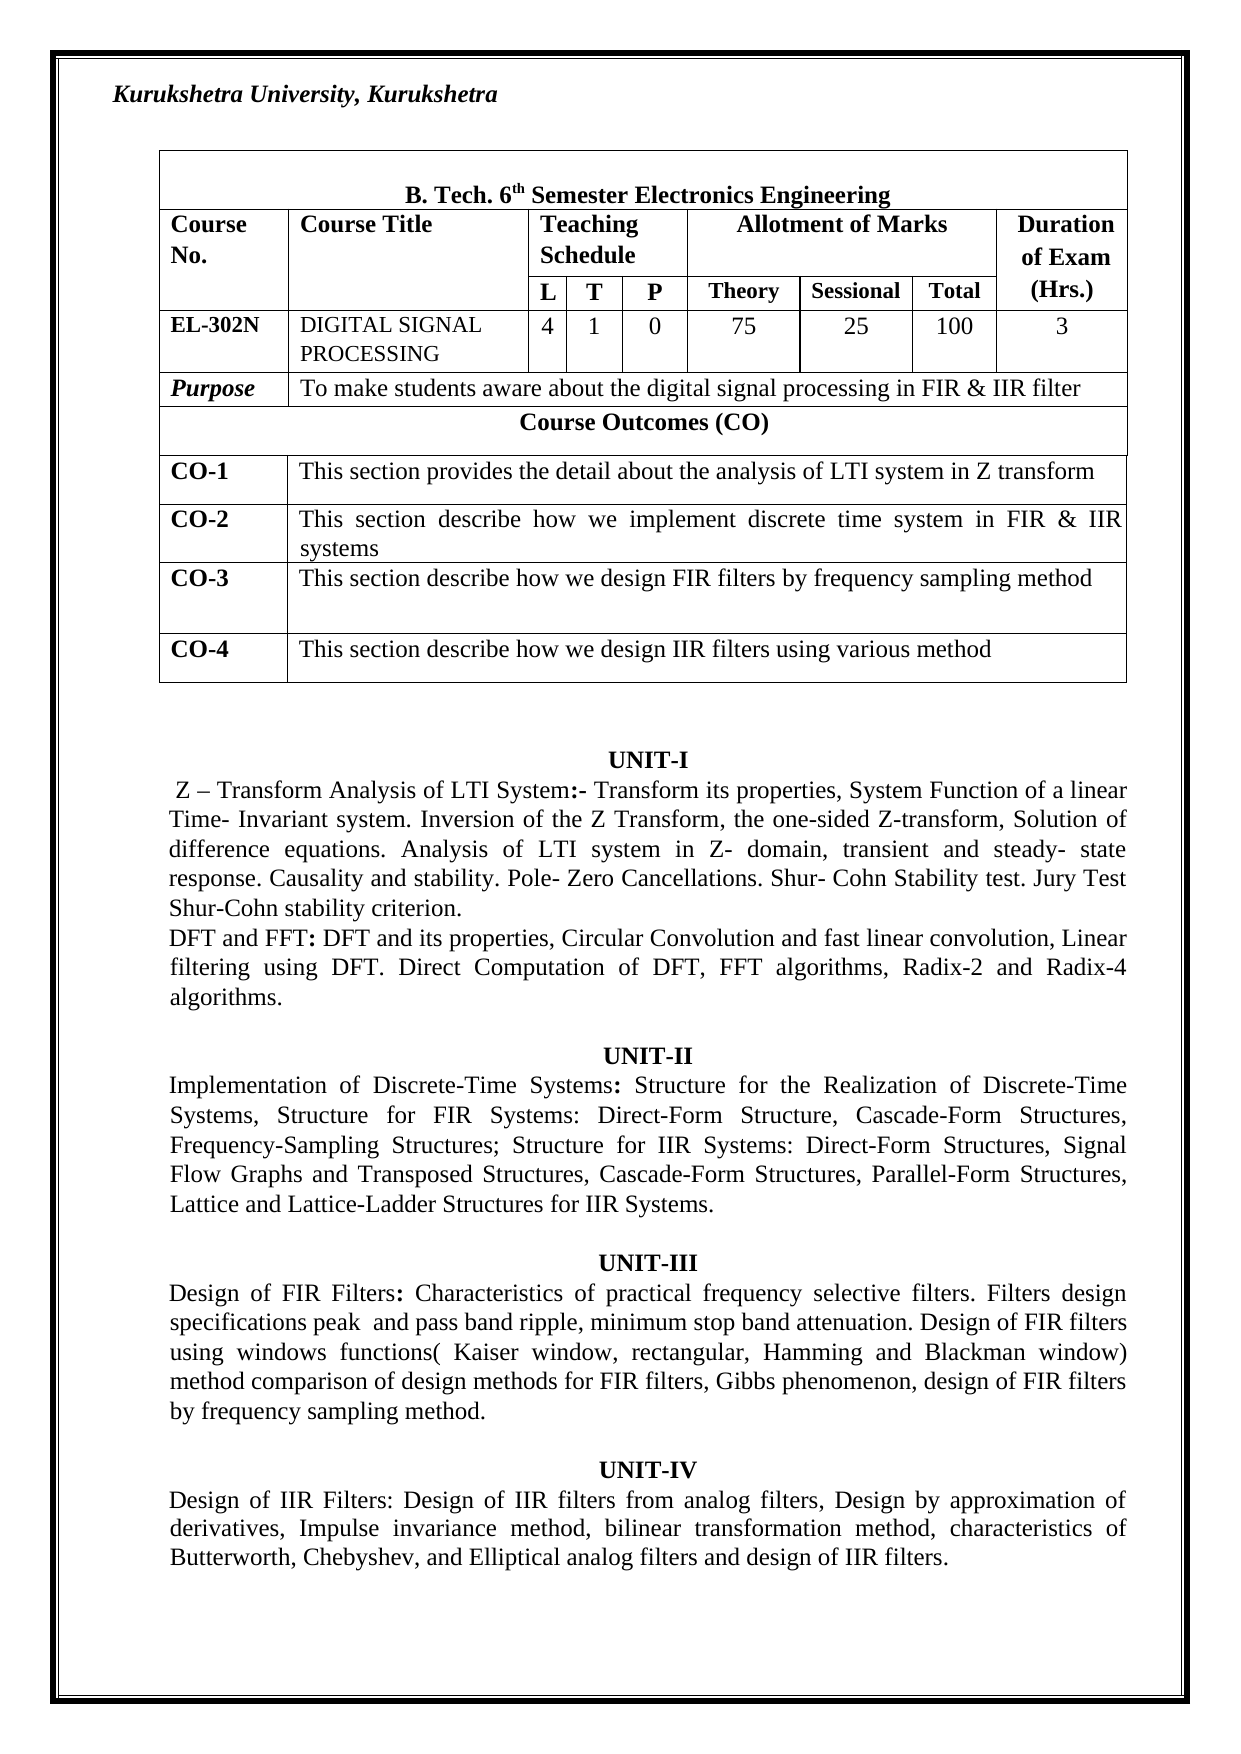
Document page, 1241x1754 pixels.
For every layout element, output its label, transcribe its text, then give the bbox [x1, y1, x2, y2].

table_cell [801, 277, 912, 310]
text UNIT-II [168, 1041, 1128, 1070]
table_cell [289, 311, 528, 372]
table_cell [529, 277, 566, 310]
text Design of FIR Filters: Characteristics of practical frequency selective filters. Filters design specifications peak and pass band ripple, minimum stop band attenuation. Design of FIR filters using windows functions( Kaiser window, rectangular, Hamming and Blackman window) method comparison of design methods for FIR filters, Gibbs phenomenon, design of FIR filters by frequency sampling method. [168, 1278, 1128, 1425]
text UNIT-I [168, 745, 1128, 774]
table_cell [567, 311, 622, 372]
text DFT and FFT: DFT and its properties, Circular Convolution and fast linear convolution, Linear filtering using DFT. Direct Computation of DFT, FFT algorithms, Radix-2 and Radix-4 algorithms. [168, 923, 1128, 1011]
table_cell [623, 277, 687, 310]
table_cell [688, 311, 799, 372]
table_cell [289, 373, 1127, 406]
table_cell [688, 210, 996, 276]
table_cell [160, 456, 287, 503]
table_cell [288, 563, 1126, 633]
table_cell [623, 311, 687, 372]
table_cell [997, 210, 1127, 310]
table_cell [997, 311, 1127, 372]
text Implementation of Discrete-Time Systems: Structure for the Realization of Discrete-Time Systems, Structure for FIR Systems: Direct-Form Structure, Cascade-Form Structures, Frequency-Sampling Structures; Structure for IIR Systems: Direct-Form Structures, Signal Flow Graphs and Transposed Structures, Cascade-Form Structures, Parallel-Form Structures, Lattice and Lattice-Ladder Structures for IIR Systems. [168, 1071, 1128, 1218]
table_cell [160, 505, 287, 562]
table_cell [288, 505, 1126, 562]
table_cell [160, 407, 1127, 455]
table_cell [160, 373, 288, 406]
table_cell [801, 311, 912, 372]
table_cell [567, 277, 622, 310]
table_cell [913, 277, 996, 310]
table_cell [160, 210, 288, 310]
text UNIT-IV [168, 1455, 1128, 1484]
text UNIT-III [168, 1248, 1128, 1277]
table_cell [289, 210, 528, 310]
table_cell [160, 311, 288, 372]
text Design of IIR Filters: Design of IIR filters from analog filters, Design by approximation of derivatives, Impulse invariance method, bilinear transformation method, characteristics of Butterworth, Chebyshev, and Elliptical analog filters and design of IIR filters. [168, 1485, 1128, 1571]
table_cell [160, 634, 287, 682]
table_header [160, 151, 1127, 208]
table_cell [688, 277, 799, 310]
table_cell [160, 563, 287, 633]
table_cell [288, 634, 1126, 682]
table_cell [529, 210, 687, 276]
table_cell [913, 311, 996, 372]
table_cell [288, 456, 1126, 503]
text Z – Transform Analysis of LTI System:- Transform its properties, System Function of a linear Time- Invariant system. Inversion of the Z Transform, the one-sided Z-transform, Solution of difference equations. Analysis of LTI system in Z- domain, transient and steady- state response. Causality and stability. Pole- Zero Cancellations. Shur- Cohn Stability test. Jury Test Shur-Cohn stability criterion. [168, 775, 1128, 922]
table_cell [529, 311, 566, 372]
